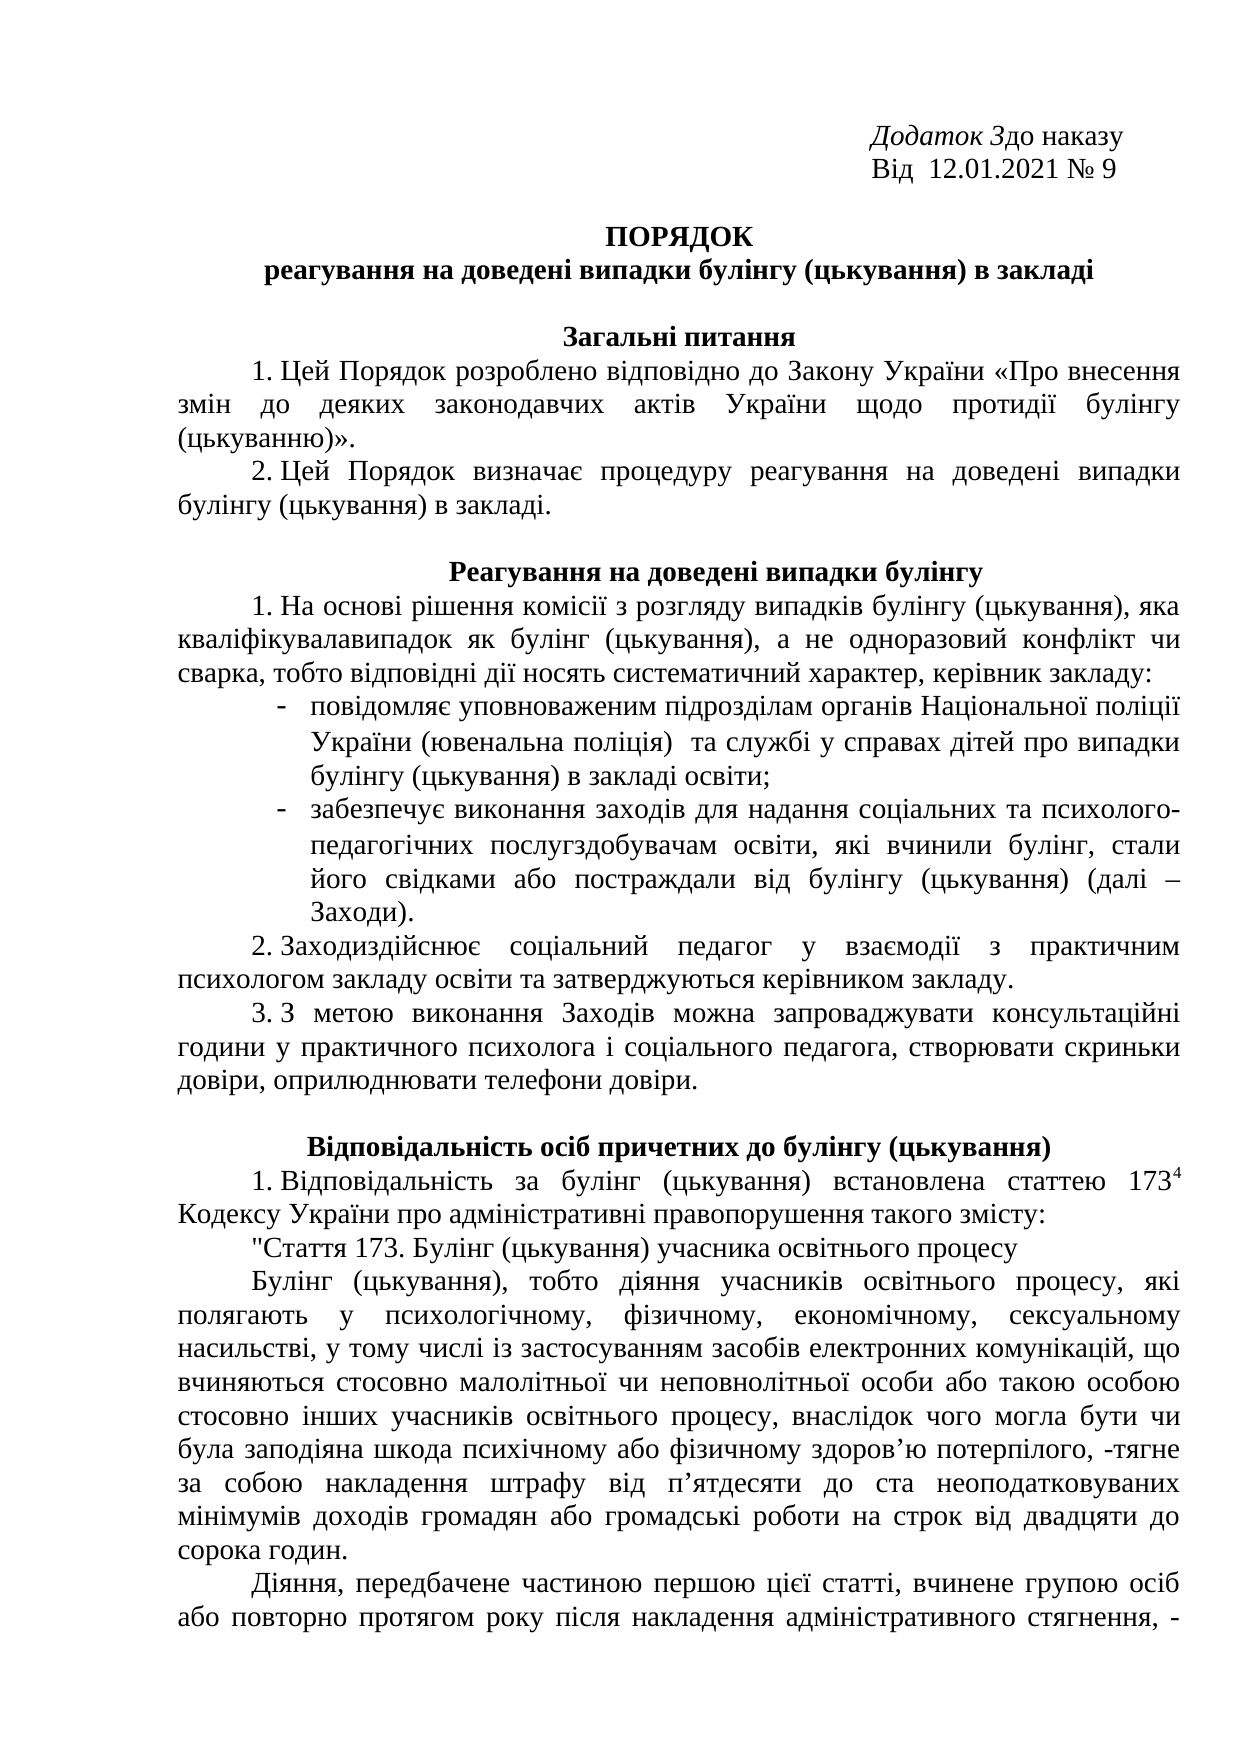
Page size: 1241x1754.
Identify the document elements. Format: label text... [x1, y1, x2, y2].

text 1. Цей Порядок розроблено відповідно до Закону України «Про внесення змін до деяких законодавчих актів України щодо протидії булінгу (цькуванню)». [177, 353, 1181, 453]
text ПОРЯДОК [177, 219, 1181, 252]
list повідомляє уповноваженим підрозділам органів Національної поліції України (ювенальна поліція) та службі у справах дітей про випадки булінгу (цькування) в закладі освіти; [273, 688, 1181, 791]
text Від 12.01.2021 № 9 [871, 152, 1181, 185]
text Загальні питання [224, 319, 1134, 353]
text "Стаття 173. Булінг (цькування) учасника освітнього процесу [177, 1230, 1181, 1263]
text Відповідальність осіб причетних до булінгу (цькування) [177, 1129, 1181, 1163]
text 3. З метою виконання Заходів можна запроваджувати консультаційні години у практичного психолога і соціального педагога, створювати скриньки довіри, оприлюднювати телефони довіри. [177, 995, 1181, 1096]
text Булінг (цькування), тобто діяння учасників освітнього процесу, які полягають у психологічному, фізичному, економічному, сексуальному насильстві, у тому числі із застосуванням засобів електронних комунікацій, що вчиняються стосовно малолітньої чи неповнолітньої особи або такою особою стосовно інших учасників освітнього процесу, внаслідок чого могла бути чи була заподіяна шкода психічному або фізичному здоров’ю потерпілого, -тягне за собою накладення штрафу від п’ятдесяти до ста неоподатковуваних мінімумів доходів громадян або громадські роботи на строк від двадцяти до сорока годин. [177, 1263, 1181, 1565]
text 1. На основі рішення комісії з розгляду випадків булінгу (цькування), яка кваліфікувалавипадок як булінг (цькування), а не одноразовий конфлікт чи сварка, тобто відповідні дії носять систематичний характер, керівник закладу: [177, 588, 1181, 688]
text 1. Відповідальність за булінг (цькування) встановлена статтею 1734 Кодексу України про адміністративні правопорушення такого змісту: [177, 1163, 1181, 1230]
text 2. Заходиздійснює соціальний педагог у взаємодії з практичним психологом закладу освіти та затверджуються керівником закладу. [177, 928, 1181, 995]
text реагування на доведені випадки булінгу (цькування) в закладі [177, 252, 1181, 286]
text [177, 1565, 1181, 1632]
text Додаток 3до наказу [871, 118, 1181, 152]
list забезпечує виконання заходів для надання соціальних та психолого-педагогічних послугздобувачам освіти, які вчинили булінг, стали його свідками або постраждали від булінгу (цькування) (далі – Заходи). [273, 791, 1181, 928]
text 2. Цей Порядок визначає процедуру реагування на доведені випадки булінгу (цькування) в закладі. [177, 453, 1181, 521]
list Реагування на доведені випадки булінгу [251, 554, 1181, 588]
